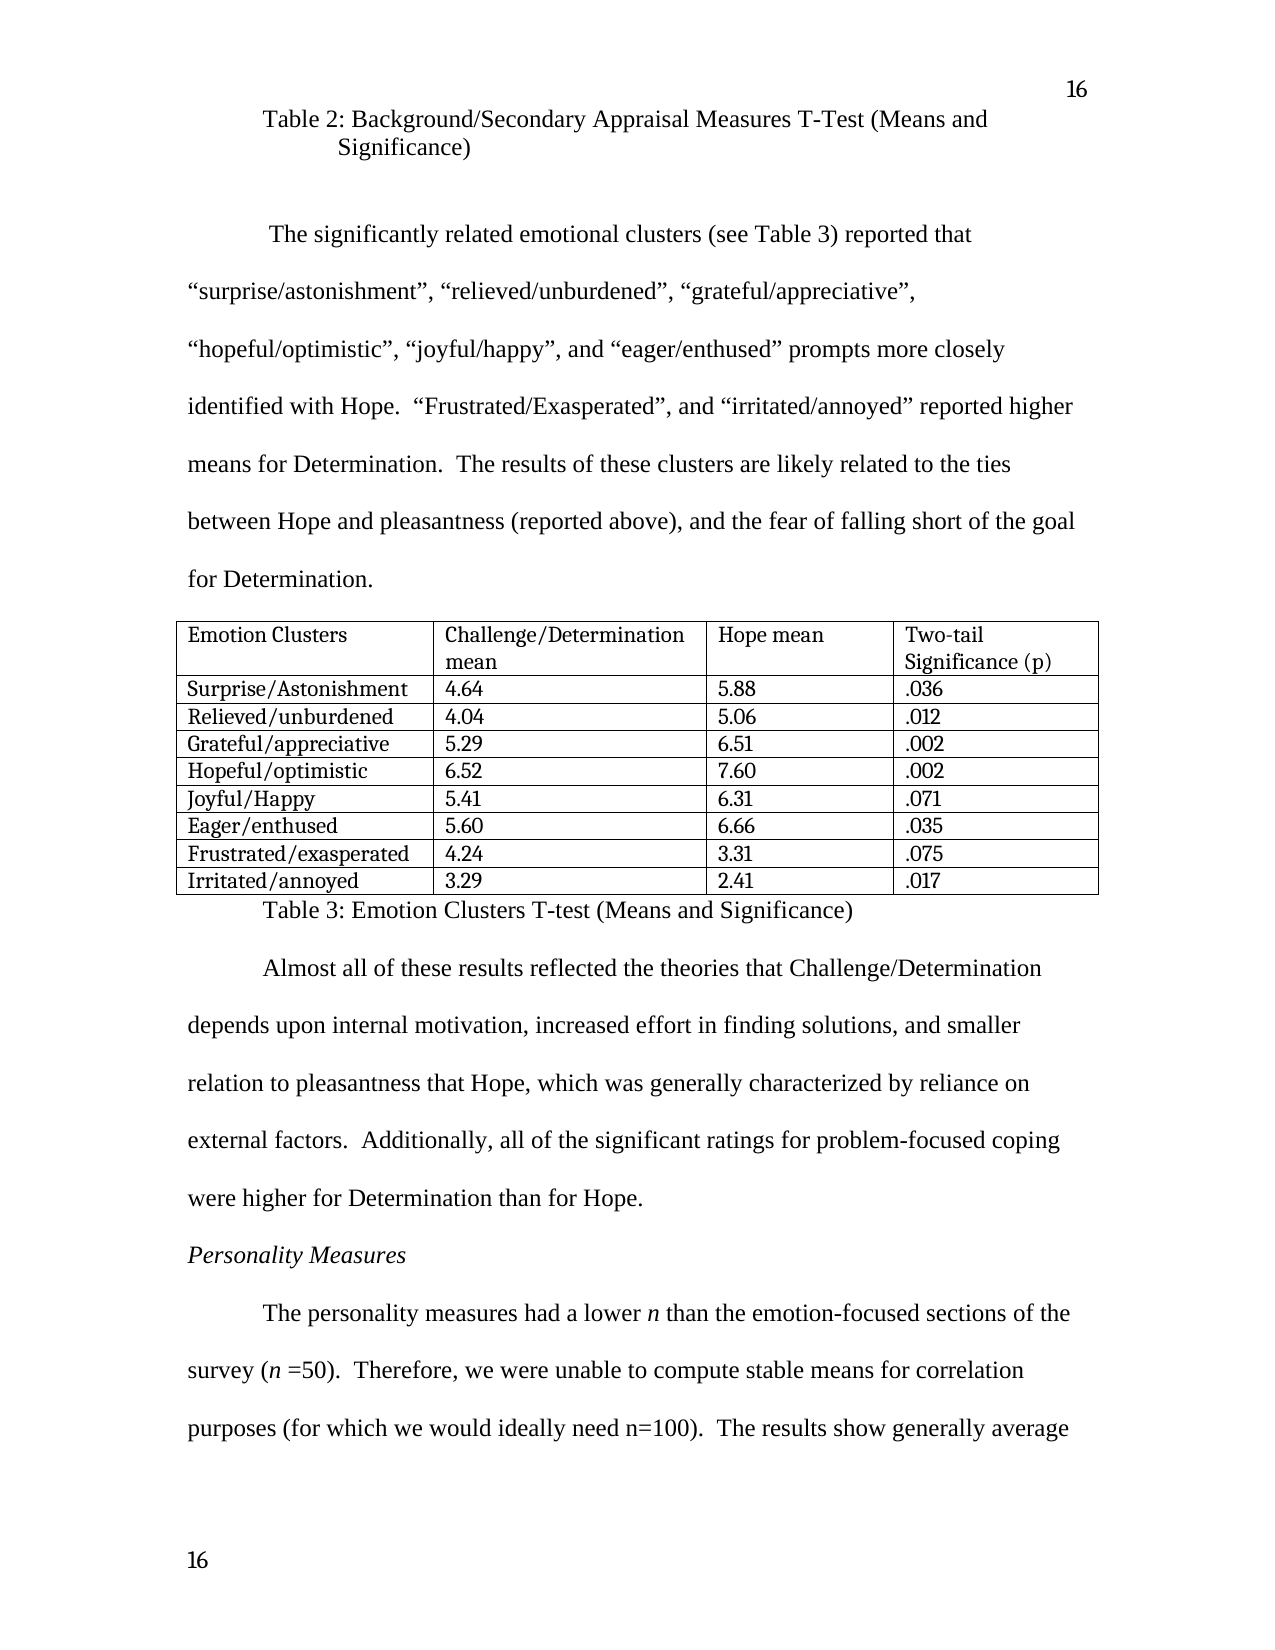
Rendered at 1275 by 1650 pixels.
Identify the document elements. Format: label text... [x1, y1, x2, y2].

table_cell Grateful/appreciative [177, 731, 433, 757]
table_cell .075 [894, 840, 1098, 867]
text Almost all of these results reflected the theories that Challenge/Determination depends upon internal motivation, increased effort in finding solutions, and smaller relation to pleasantness that Hope, which was generally characterized by reliance on external factors. Additionally, all of the significant ratings for problem-focused coping were higher for Determination than for Hope. [187, 953, 1087, 1211]
text Personality Measures [187, 1240, 1087, 1269]
table_cell Frustrated/exasperated [177, 840, 433, 867]
table_header Two-tail Significance (p) [894, 622, 1098, 675]
table_cell 7.60 [707, 758, 893, 784]
table_cell Surprise/Astonishment [177, 676, 433, 702]
table_cell 2.41 [707, 868, 893, 894]
table_cell 6.52 [434, 758, 706, 784]
table_cell 4.64 [434, 676, 706, 702]
table_cell .017 [894, 868, 1098, 894]
table_cell 5.88 [707, 676, 893, 702]
table_cell 5.06 [707, 704, 893, 730]
table_cell .002 [894, 758, 1098, 784]
table_cell 6.31 [707, 786, 893, 812]
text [187, 1298, 1087, 1441]
table_cell 6.66 [707, 813, 893, 839]
table_cell Irritated/annoyed [177, 868, 433, 894]
table_cell .012 [894, 704, 1098, 730]
table_cell .071 [894, 786, 1098, 812]
table_cell Joyful/Happy [177, 786, 433, 812]
table_cell 3.31 [707, 840, 893, 867]
table_cell .036 [894, 676, 1098, 702]
text The significantly related emotional clusters (see Table 3) reported that “surprise/astonishment”, “relieved/unburdened”, “grateful/appreciative”, “hopeful/optimistic”, “joyful/happy”, and “eager/enthused” prompts more closely identified with Hope. “Frustrated/Exasperated”, and “irritated/annoyed” reported higher means for Determination. The results of these clusters are likely related to the ties between Hope and pleasantness (reported above), and the fear of falling short of the goal for Determination. [187, 219, 1087, 592]
table_cell 3.29 [434, 868, 706, 894]
table_cell Hopeful/optimistic [177, 758, 433, 784]
text Table 2: Background/Secondary Appraisal Measures T-Test (Means and [187, 104, 1087, 132]
table_cell .002 [894, 731, 1098, 757]
table_cell Relieved/unburdened [177, 704, 433, 730]
text Significance) [262, 132, 1087, 161]
table_cell 4.04 [434, 704, 706, 730]
table_header Hope mean [707, 622, 893, 675]
table_header Challenge/Determination mean [434, 622, 706, 675]
table_cell 5.60 [434, 813, 706, 839]
table_cell 5.29 [434, 731, 706, 757]
table_cell 5.41 [434, 786, 706, 812]
table_cell Eager/enthused [177, 813, 433, 839]
table_cell 4.24 [434, 840, 706, 867]
text Table 3: Emotion Clusters T-test (Means and Significance) [187, 895, 1087, 924]
table_cell 6.51 [707, 731, 893, 757]
table_cell .035 [894, 813, 1098, 839]
table_header Emotion Clusters [177, 622, 433, 675]
